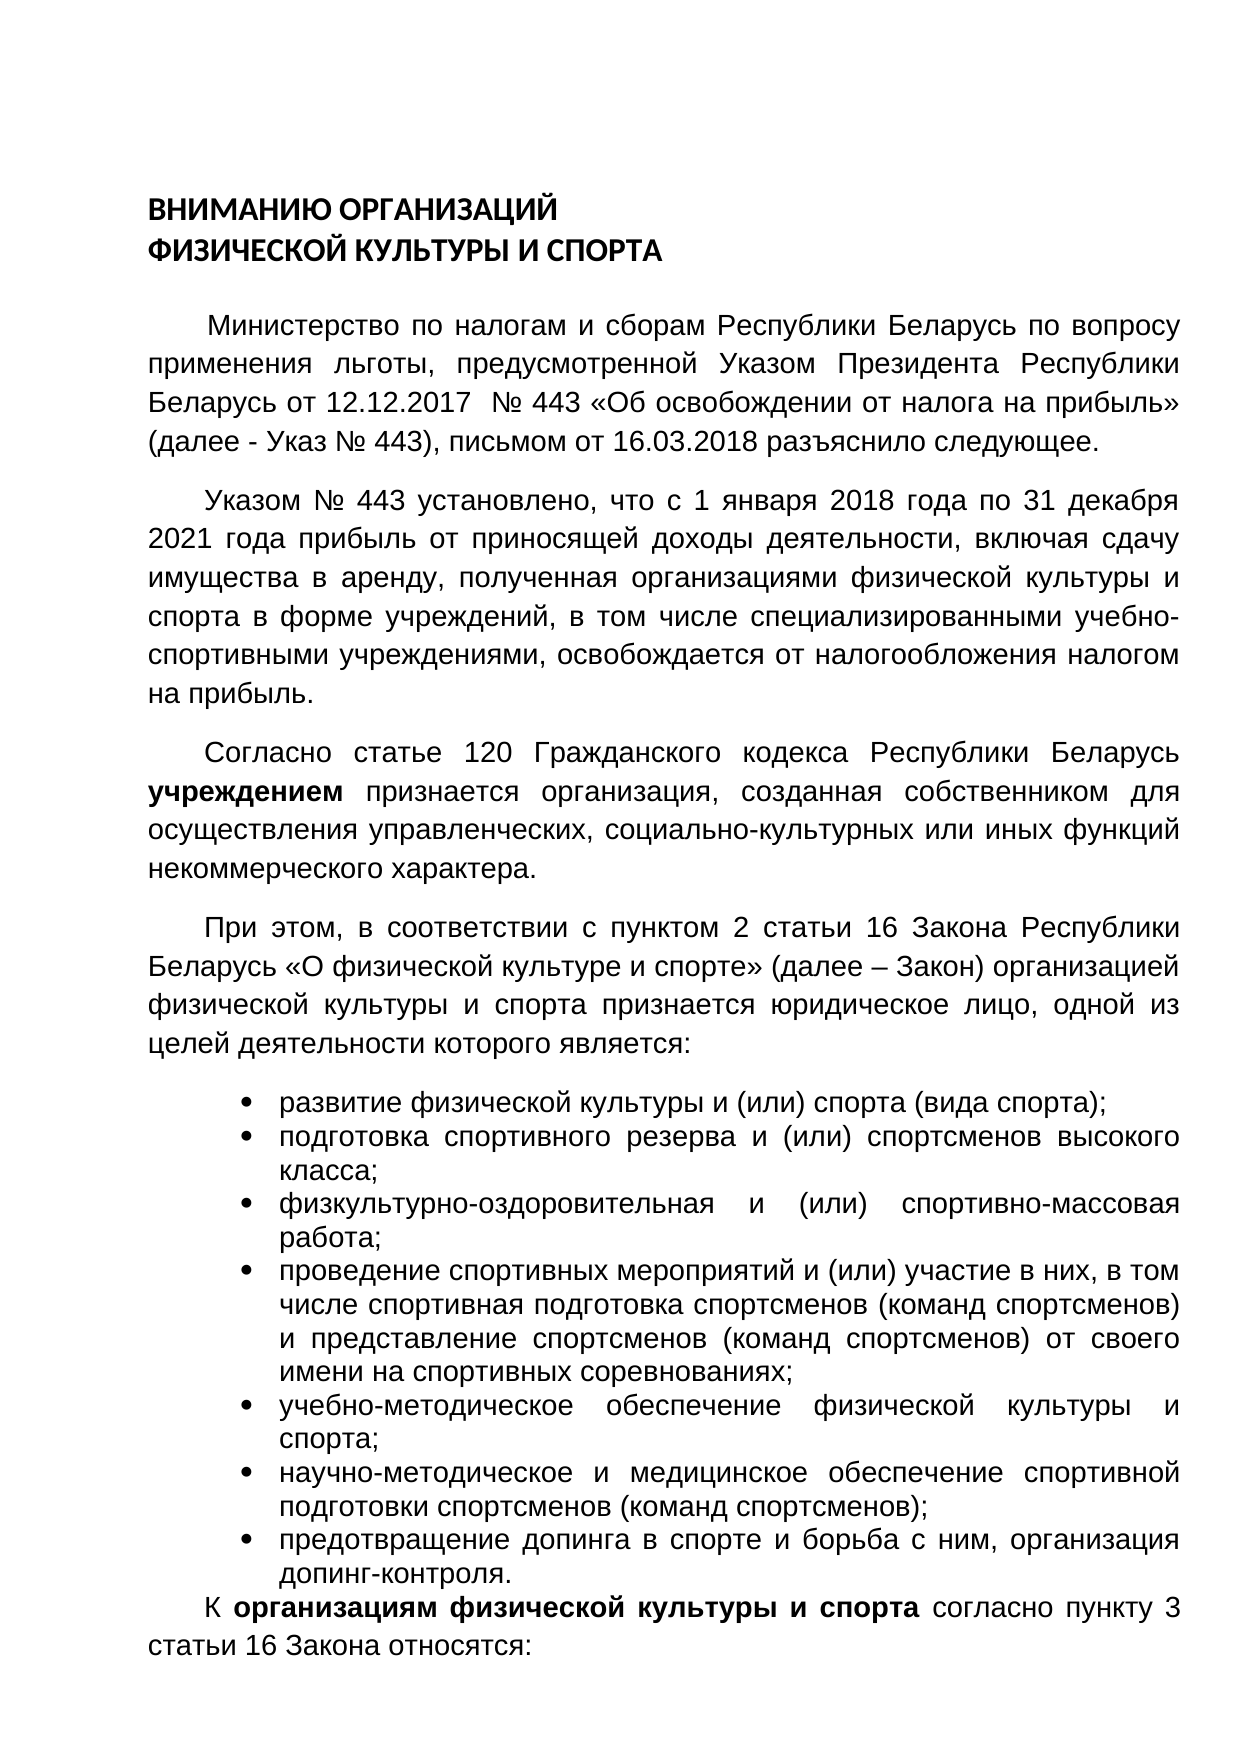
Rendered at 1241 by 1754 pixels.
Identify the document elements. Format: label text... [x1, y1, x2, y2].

list учебно-методическое обеспечение физической культуры и спорта; [241, 1388, 1181, 1455]
text ВНИМАНИЮ ОРГАНИЗАЦИЙ [148, 188, 1181, 229]
list проведение спортивных мероприятий и (или) участие в них, в том числе спортивная подготовка спортсменов (команд спортсменов) и представление спортсменов (команд спортсменов) от своего имени на спортивных соревнованиях; [241, 1253, 1181, 1388]
text При этом, в соответствии с пунктом 2 статьи 16 Закона Республики Беларусь «О физической культуре и спорте» (далее – Закон) организацией физической культуры и спорта признается юридическое лицо, одной из целей деятельности которого является: [148, 910, 1181, 1059]
list физкультурно-оздоровительная и (или) спортивно-массовая работа; [241, 1186, 1181, 1253]
text Согласно статье 120 Гражданского кодекса Республики Беларусь учреждением признается организация, созданная собственником для осуществления управленческих, социально-культурных или иных функций некоммерческого характера. [148, 735, 1181, 884]
text Указом № 443 установлено, что с 1 января 2018 года по 31 декабря 2021 года прибыль от приносящей доходы деятельности, включая сдачу имущества в аренду, полученная организациями физической культуры и спорта в форме учреждений, в том числе специализированными учебно-спортивными учреждениями, освобождается от налогообложения налогом на прибыль. [148, 483, 1181, 709]
list предотвращение допинга в спорте и борьба с ним, организация допинг-контроля. [241, 1522, 1181, 1589]
text Министерство по налогам и сборам Республики Беларусь по вопросу применения льготы, предусмотренной Указом Президента Республики Беларусь от 12.12.2017 № 443 «Об освобождении от налога на прибыль» (далее - Указ № 443), письмом от 16.03.2018 разъяснило следующее. [148, 308, 1181, 457]
text К организациям физической культуры и спорта согласно пункту 3 статьи 16 Закона относятся: [148, 1589, 1181, 1662]
list научно-методическое и медицинское обеспечение спортивной подготовки спортсменов (команд спортсменов); [241, 1455, 1181, 1522]
list развитие физической культуры и (или) спорта (вида спорта); [241, 1085, 1181, 1119]
text ФИЗИЧЕСКОЙ КУЛЬТУРЫ И СПОРТА [148, 229, 1181, 269]
list подготовка спортивного резерва и (или) спортсменов высокого класса; [241, 1119, 1181, 1186]
